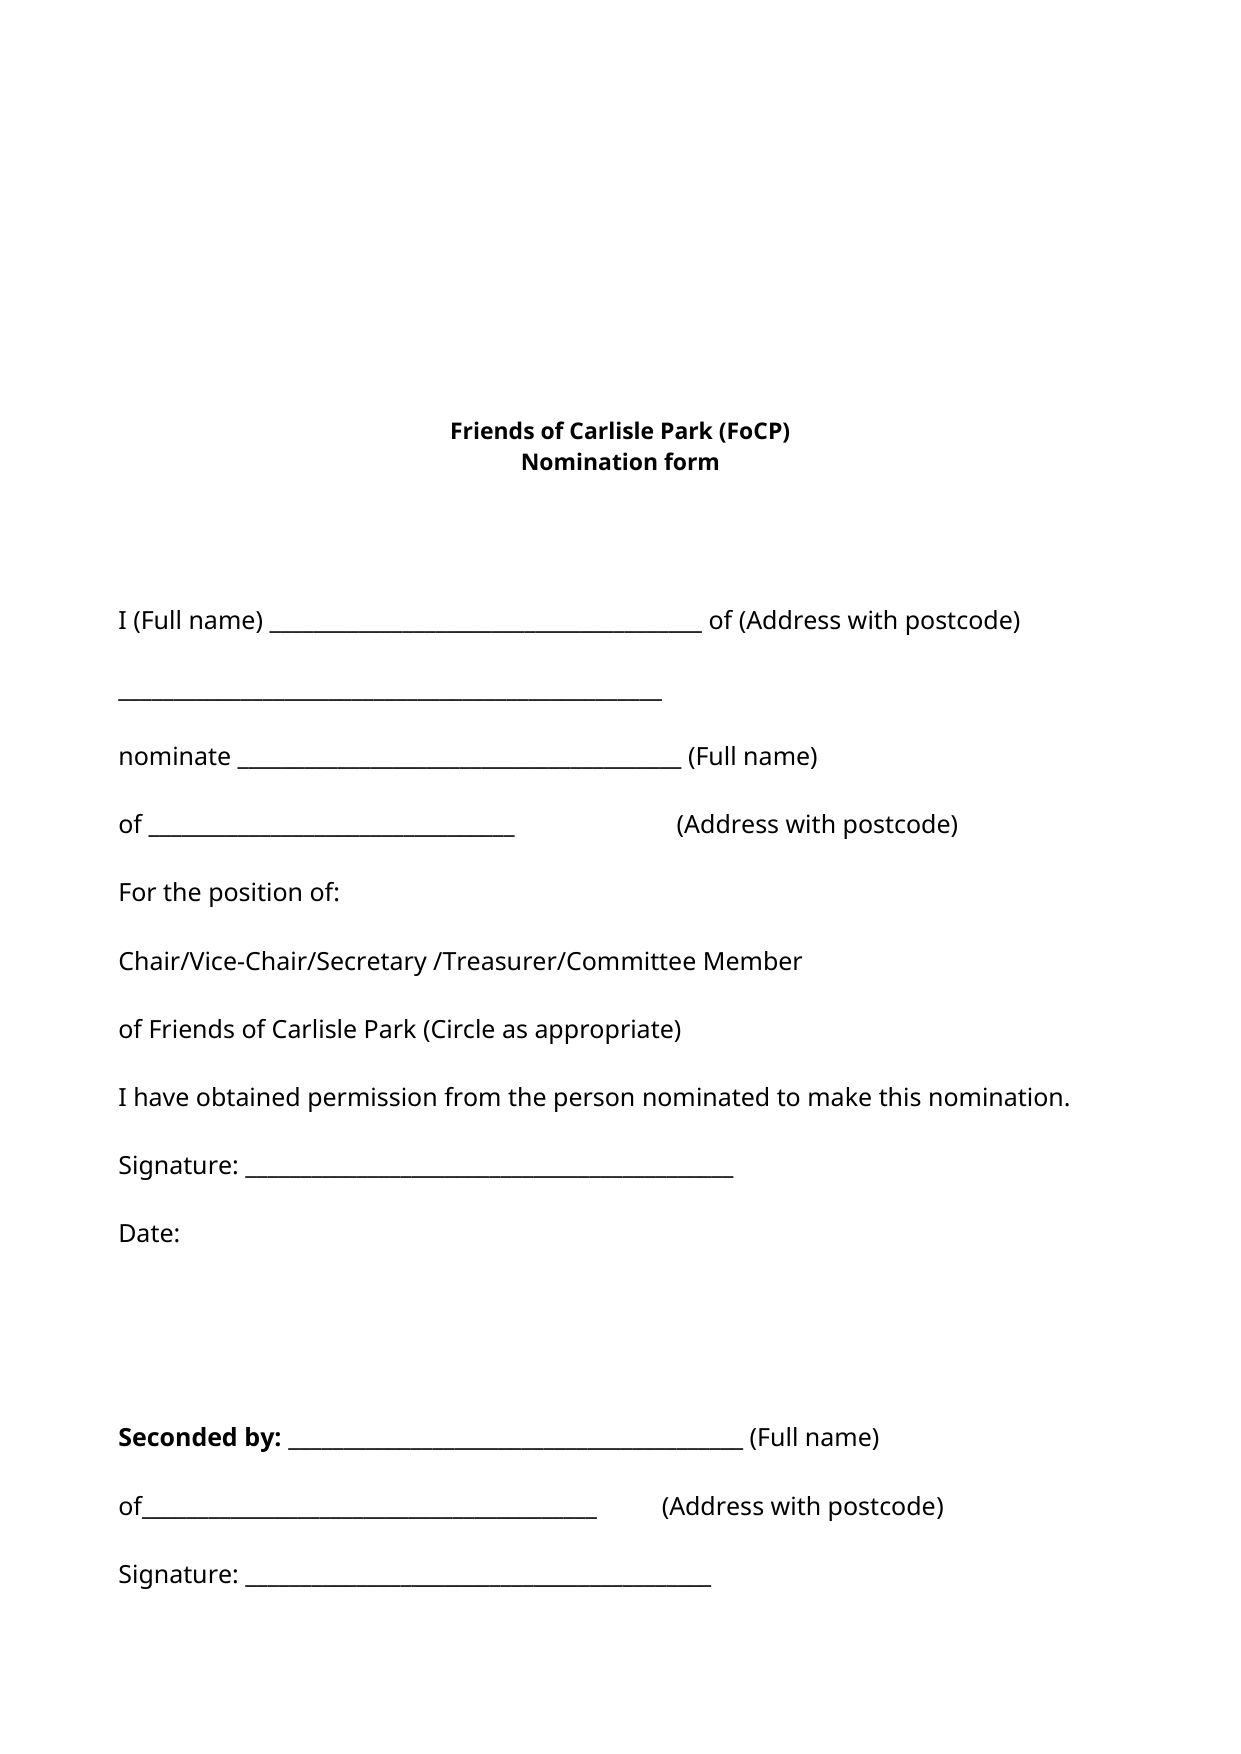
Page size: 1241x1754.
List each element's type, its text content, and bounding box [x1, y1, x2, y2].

text I (Full name) _______________________________________ of (Address with postcode) _________________________________________________ [118, 603, 1122, 705]
text Signature: __________________________________________ [118, 1556, 1122, 1590]
text of_________________________________________ (Address with postcode) [118, 1488, 1122, 1522]
text Nomination form [118, 446, 1122, 478]
text Signature: ____________________________________________ [118, 1148, 1122, 1182]
text For the position of: [118, 875, 1122, 909]
text Seconded by: _________________________________________ (Full name) [118, 1420, 1122, 1454]
text Date: [118, 1216, 1122, 1250]
text Chair/Vice-Chair/Secretary /Treasurer/Committee Member [118, 943, 1122, 977]
text nominate ________________________________________ (Full name) [118, 739, 1122, 773]
text of _________________________________ (Address with postcode) [118, 807, 1122, 841]
text I have obtained permission from the person nominated to make this nomination. [118, 1079, 1122, 1113]
text Friends of Carlisle Park (FoCP) [118, 415, 1122, 446]
text of Friends of Carlisle Park (Circle as appropriate) [118, 1011, 1122, 1045]
